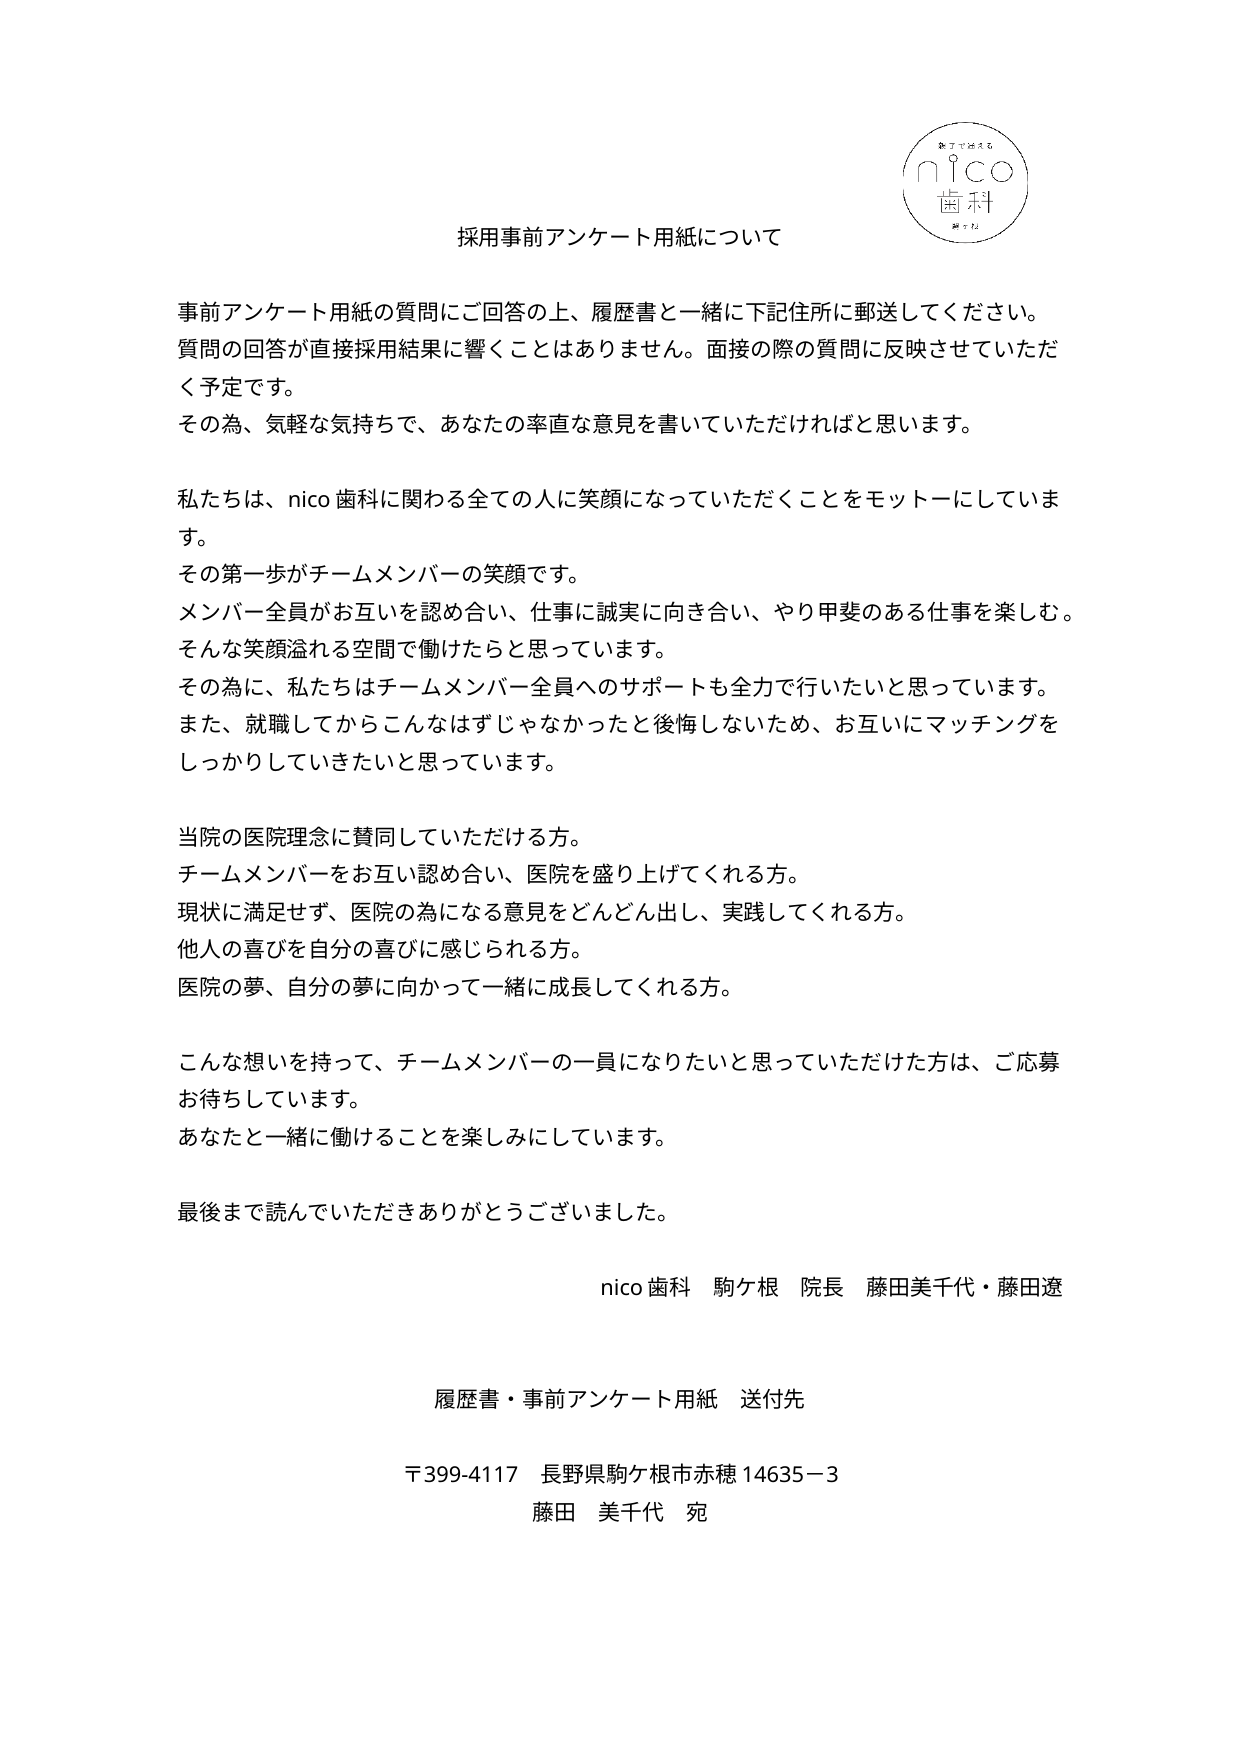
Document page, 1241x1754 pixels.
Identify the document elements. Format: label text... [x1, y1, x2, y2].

text 履歴書・事前アンケート用紙 送付先 [177, 1379, 1063, 1417]
text 私たちは、nico歯科に関わる全ての人に笑顔になっていただくことをモットーにしています。 [177, 479, 1063, 554]
text 当院の医院理念に賛同していただける方。 [177, 817, 1063, 854]
text 医院の夢、自分の夢に向かって一緒に成長してくれる方。 [177, 967, 1063, 1004]
text その為、気軽な気持ちで、あなたの率直な意見を書いていただければと思います。 [177, 404, 1063, 442]
text 事前アンケート用紙の質問にご回答の上、履歴書と一緒に下記住所に郵送してください。 [177, 292, 1063, 329]
text チームメンバーをお互い認め合い、医院を盛り上げてくれる方。 [177, 854, 1063, 892]
text あなたと一緒に働けることを楽しみにしています。 [177, 1117, 1063, 1154]
text 最後まで読んでいただきありがとうございました。 [177, 1192, 1063, 1229]
text 〒399-4117 長野県駒ケ根市赤穂14635－3 [177, 1454, 1063, 1492]
text 質問の回答が直接採用結果に響くことはありません。面接の際の質問に反映させていただく予定です。 [177, 329, 1063, 404]
text nico歯科 駒ケ根 院長 藤田美千代・藤田遼 [177, 1267, 1063, 1304]
text メンバー全員がお互いを認め合い、仕事に誠実に向き合い、やり甲斐のある仕事を楽しむ。そんな笑顔溢れる空間で働けたらと思っています。 [177, 592, 1063, 667]
text その為に、私たちはチームメンバー全員へのサポートも全力で行いたいと思っています。また、就職してからこんなはずじゃなかったと後悔しないため、お互いにマッチングをしっかりしていきたいと思っています。 [177, 667, 1063, 779]
text 採用事前アンケート用紙について [177, 217, 1063, 254]
text その第一歩がチームメンバーの笑顔です。 [177, 554, 1063, 592]
text 他人の喜びを自分の喜びに感じられる方。 [177, 929, 1063, 967]
picture [903, 122, 1028, 244]
text こんな想いを持って、チームメンバーの一員になりたいと思っていただけた方は、ご応募お待ちしています。 [177, 1042, 1063, 1117]
text 藤田 美千代 宛 [177, 1492, 1063, 1529]
text 現状に満足せず、医院の為になる意見をどんどん出し、実践してくれる方。 [177, 892, 1063, 929]
